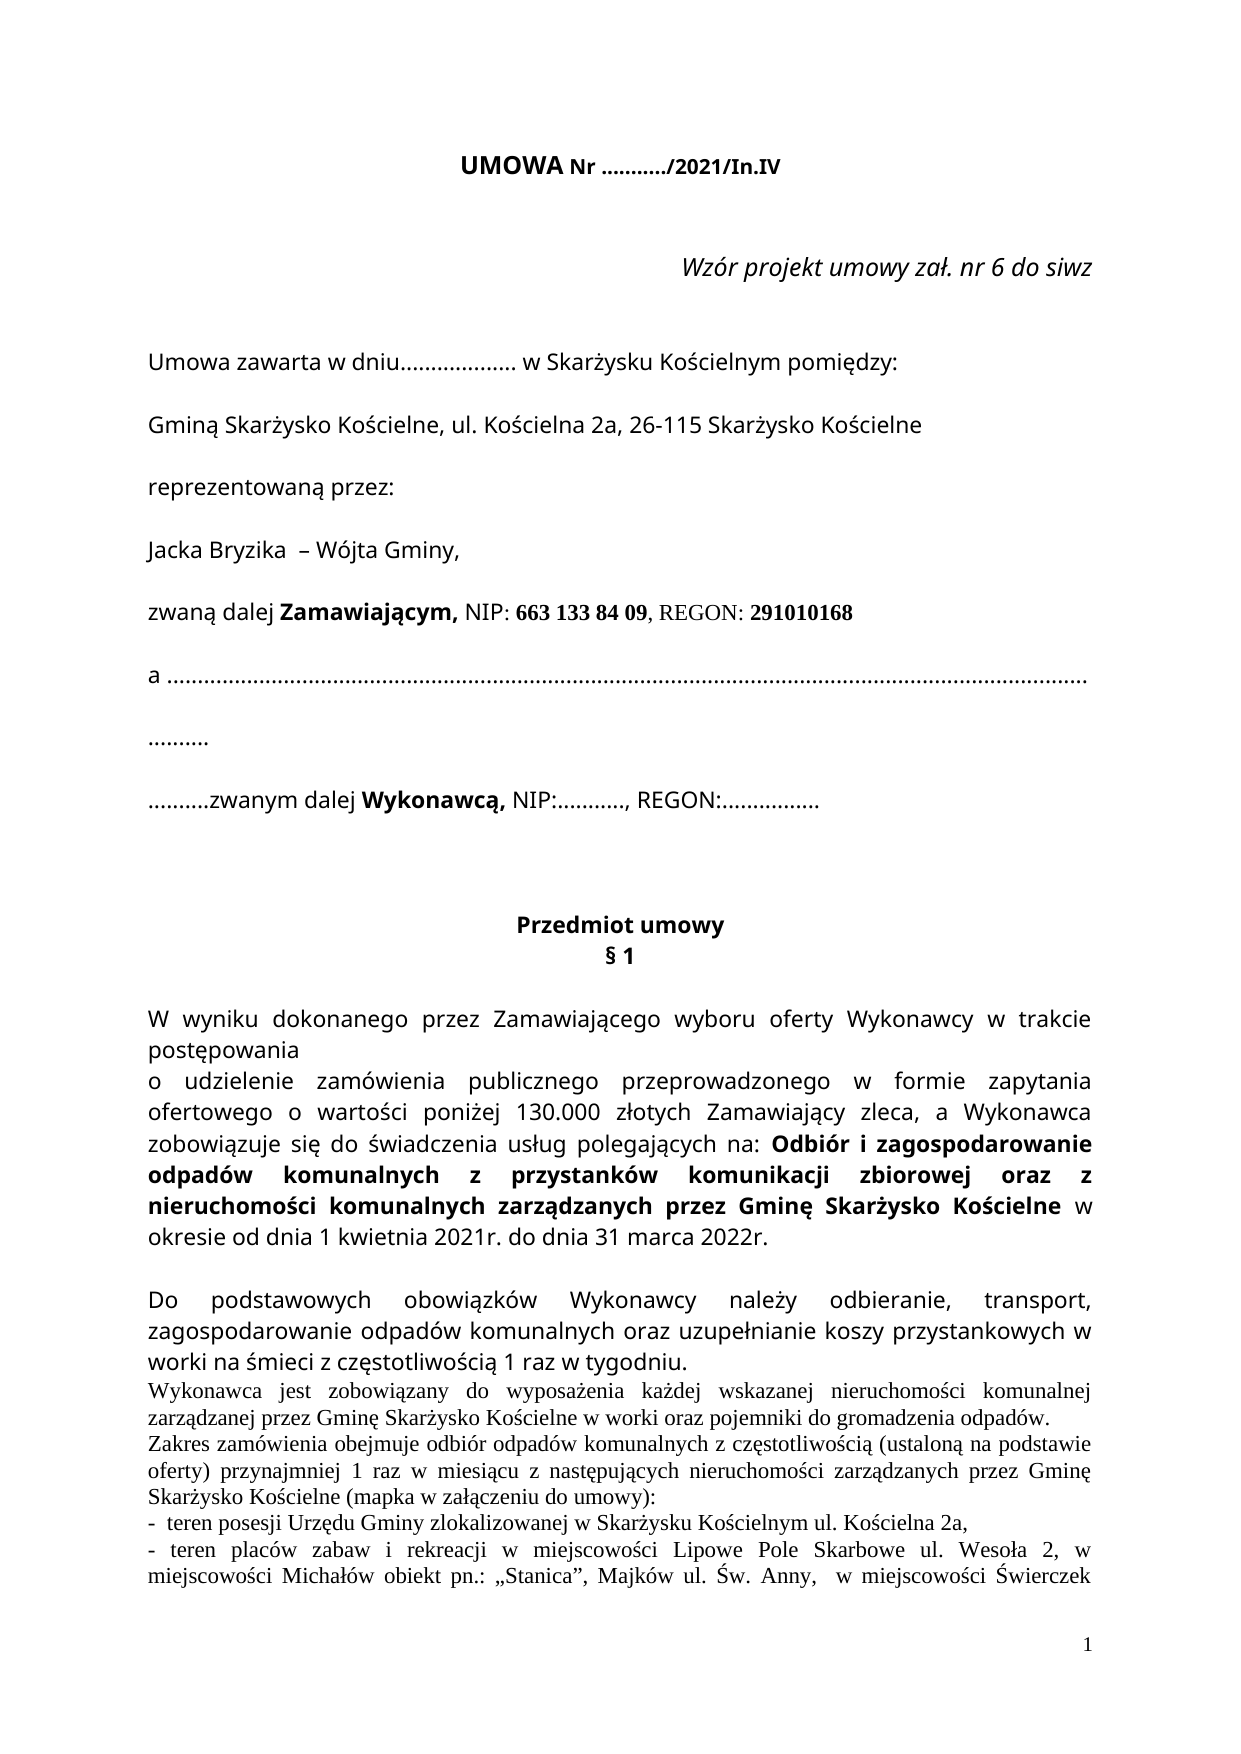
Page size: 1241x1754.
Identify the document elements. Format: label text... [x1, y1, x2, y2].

text Wykonawca jest zobowiązany do wyposażenia każdej wskazanej nieruchomości komunalnej zarządzanej przez Gminę Skarżysko Kościelne w worki oraz pojemniki do gromadzenia odpadów. [148, 1378, 1093, 1430]
text Do podstawowych obowiązków Wykonawcy należy odbieranie, transport, zagospodarowanie odpadów komunalnych oraz uzupełnianie koszy przystankowych w worki na śmieci z częstotliwością 1 raz w tygodniu. [148, 1284, 1093, 1378]
text o udzielenie zamówienia publicznego przeprowadzonego w formie zapytania ofertowego o wartości poniżej 130.000 złotych Zamawiający zleca, a Wykonawca zobowiązuje się do świadczenia usług polegających na: Odbiór i zagospodarowanie odpadów komunalnych z przystanków komunikacji zbiorowej oraz z nieruchomości komunalnych zarządzanych przez Gminę Skarżysko Kościelne w okresie od dnia 1 kwietnia 2021r. do dnia 31 marca 2022r. [148, 1065, 1093, 1253]
text Jacka Bryzika – Wójta Gminy, [148, 534, 1093, 565]
text Gminą Skarżysko Kościelne, ul. Kościelna 2a, 26-115 Skarżysko Kościelne reprezentowaną przez: [148, 409, 1093, 503]
text Wzór projekt umowy zał. nr 6 do siwz [148, 250, 1093, 284]
text ..........zwanym dalej Wykonawcą, NIP:..........., REGON:................ [148, 784, 1093, 815]
text zwaną dalej Zamawiającym, NIP: 663 133 84 09, REGON: 291010168 [148, 596, 1093, 628]
text Przedmiot umowy [148, 909, 1093, 940]
text Zakres zamówienia obejmuje odbiór odpadów komunalnych z częstotliwością (ustaloną na podstawie oferty) przynajmniej 1 raz w miesiącu z następujących nieruchomości zarządzanych przez Gminę Skarżysko Kościelne (mapka w załączeniu do umowy): [148, 1430, 1093, 1509]
text - teren posesji Urzędu Gminy zlokalizowanej w Skarżysku Kościelnym ul. Kościelna 2a, [148, 1509, 1093, 1536]
text UMOWA Nr .........../2021/In.IV [148, 148, 1093, 182]
text § 1 [148, 940, 1093, 971]
text Umowa zawarta w dniu................... w Skarżysku Kościelnym pomiędzy: [148, 346, 1093, 378]
text a ................................................................................................................................................................ [148, 659, 1093, 753]
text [148, 1536, 1093, 1588]
text W wyniku dokonanego przez Zamawiającego wyboru oferty Wykonawcy w trakcie postępowania [148, 1003, 1093, 1065]
